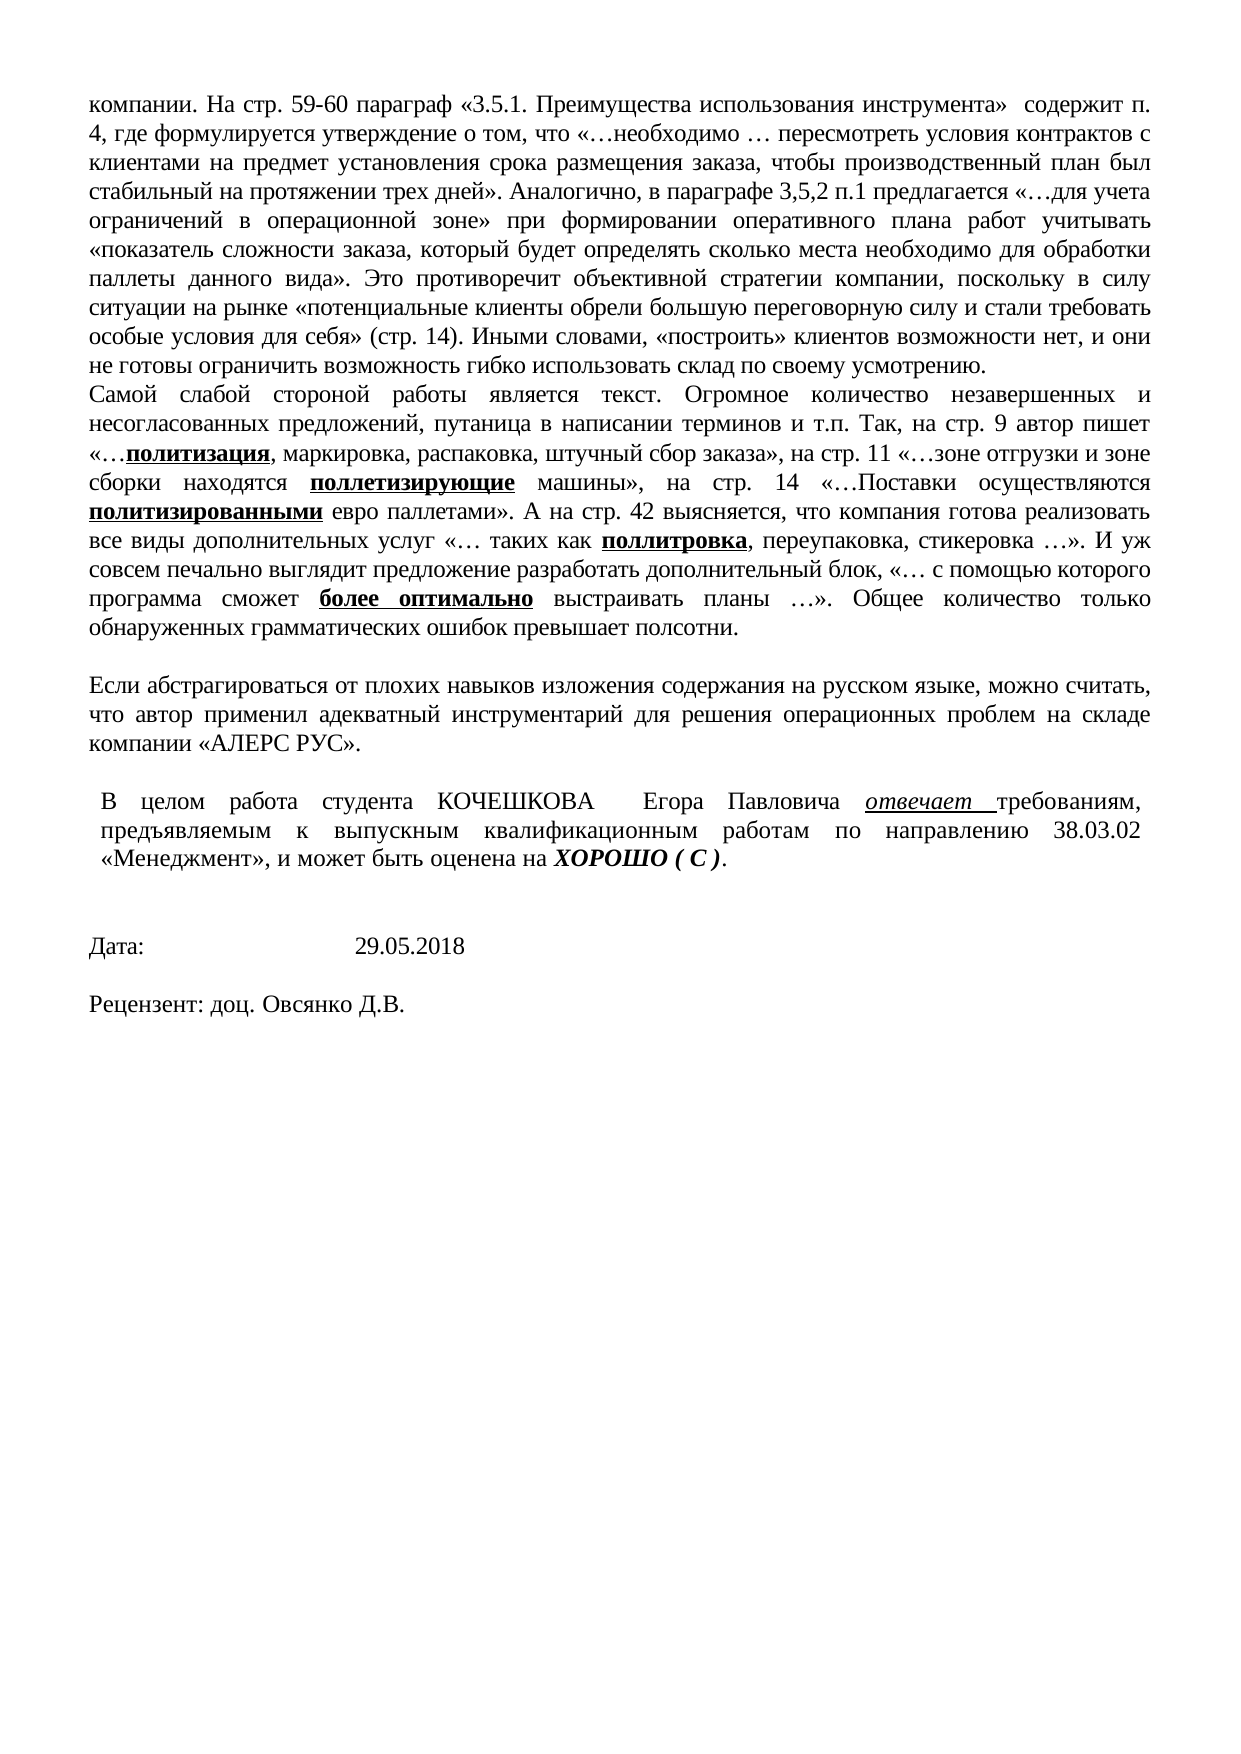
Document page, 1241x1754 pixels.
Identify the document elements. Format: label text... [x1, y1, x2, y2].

text В целом работа студента КОЧЕШКОВА Егора Павловича отвечает требованиям, предъявляемым к выпускным квалификационным работам по направлению 38.03.02 «Менеджмент», и может быть оценена на ХОРОШО ( C ). [100, 787, 1141, 872]
list Рецензент: доц. Овсянко Д.В. [89, 989, 1152, 1018]
text Если абстрагироваться от плохих навыков изложения содержания на русском языке, можно считать, что автор применил адекватный инструментарий для решения операционных проблем на складе компании «АЛЕРС РУС». [89, 670, 1152, 757]
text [89, 89, 1152, 379]
text Дата: 29.05.2018 [89, 931, 1152, 960]
text Самой слабой стороной работы является текст. Огромное количество незавершенных и несогласованных предложений, путаница в написании терминов и т.п. Так, на стр. 9 автор пишет «…политизация, маркировка, распаковка, штучный сбор заказа», на стр. 11 «…зоне отгрузки и зоне сборки находятся поллетизирующие машины», на стр. 14 «…Поставки осуществляются политизированными евро паллетами». А на стр. 42 выясняется, что компания готова реализовать все виды дополнительных услуг «… таких как поллитровка, переупаковка, стикеровка …». И уж совсем печально выглядит предложение разработать дополнительный блок, «… с помощью которого программа сможет более оптимально выстраивать планы …». Общее количество только обнаруженных грамматических ошибок превышает полсотни. [89, 379, 1152, 641]
